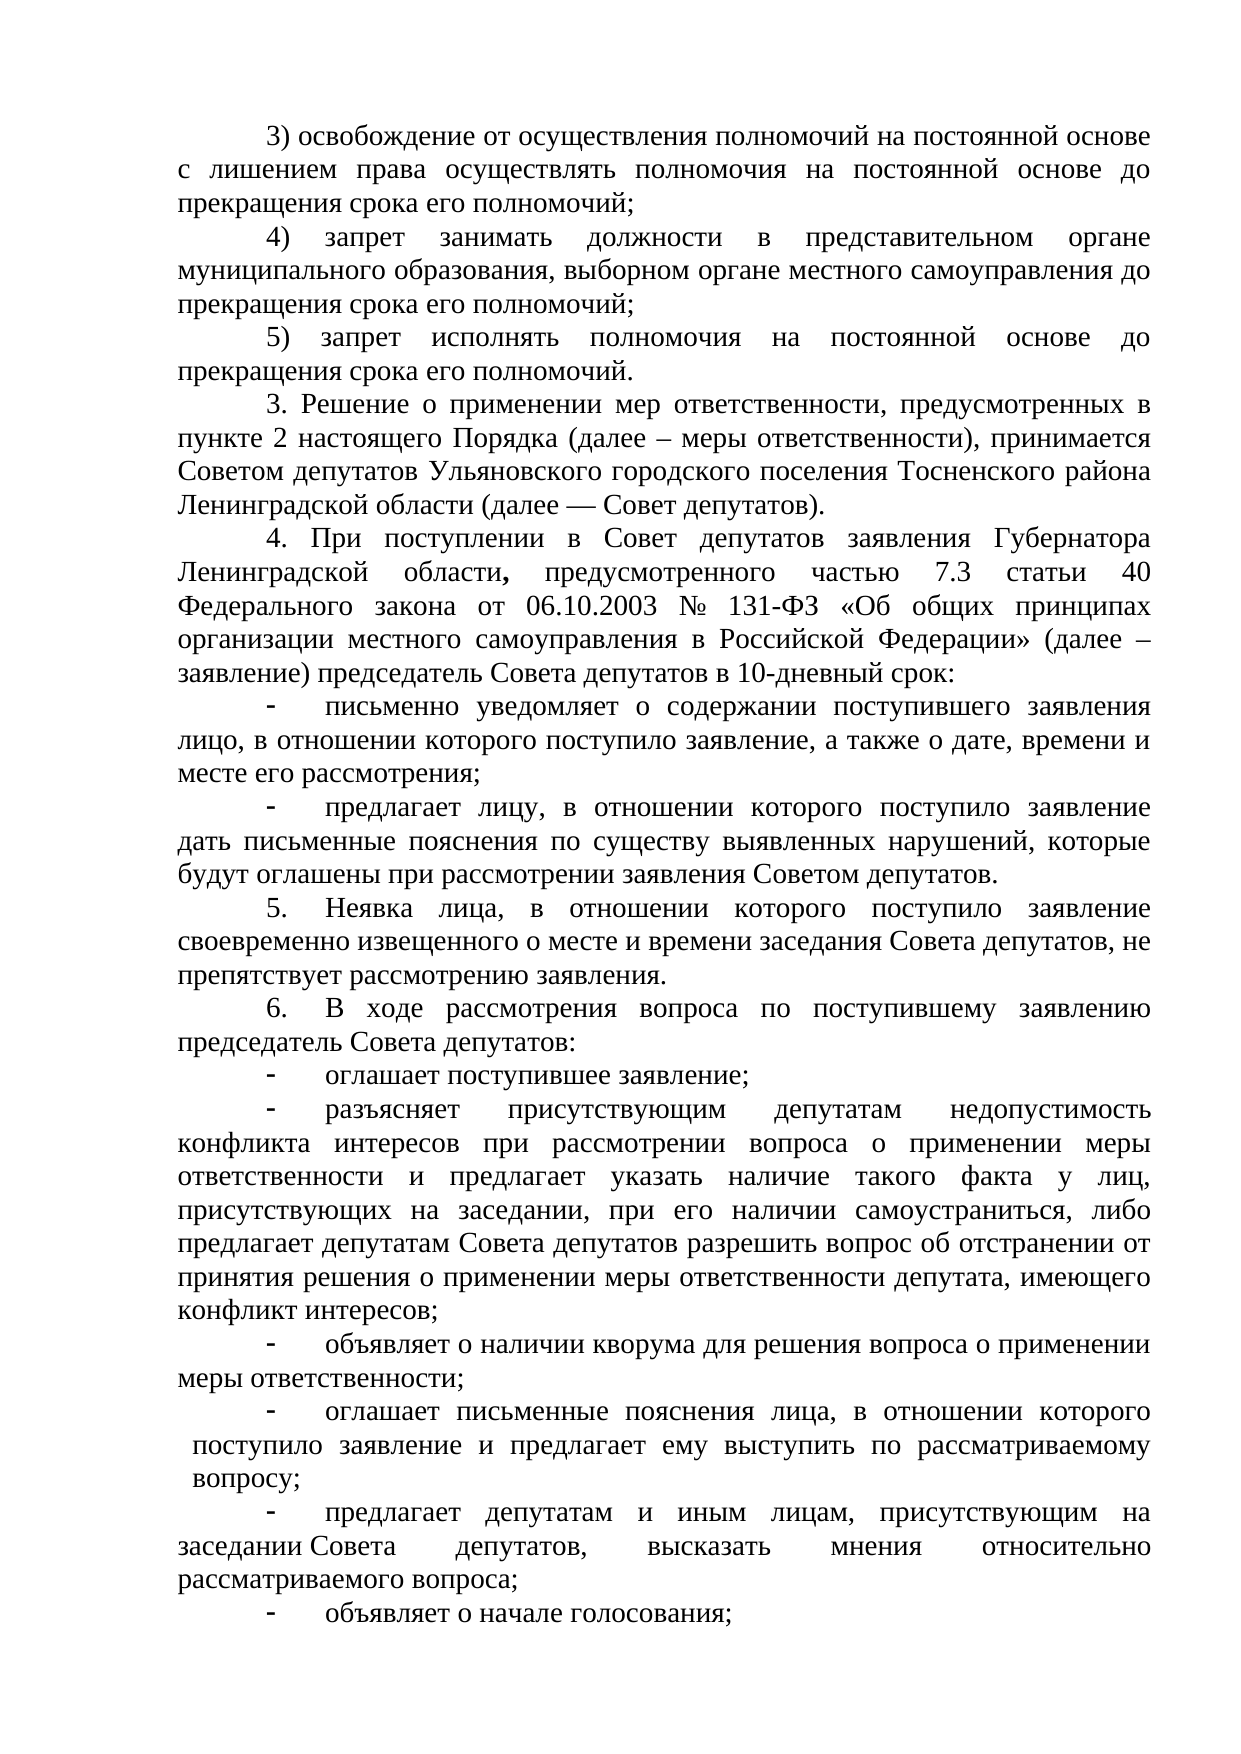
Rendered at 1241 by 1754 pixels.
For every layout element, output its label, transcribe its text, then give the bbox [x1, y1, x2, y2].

list Неявка лица, в отношении которого поступило заявление своевременно извещенного о месте и времени заседания Совета депутатов, не препятствует рассмотрению заявления. [177, 890, 1152, 990]
list В ходе рассмотрения вопроса по поступившему заявлению председатель Совета депутатов: [177, 990, 1152, 1057]
text 4) запрет занимать должности в представительном органе муниципального образования, выборном органе местного самоуправления до прекращения срока его полномочий; [177, 219, 1152, 319]
text 5) запрет исполнять полномочия на постоянной основе до прекращения срока его полномочий. [177, 319, 1152, 386]
list предлагает лицу, в отношении которого поступило заявление дать письменные пояснения по существу выявленных нарушений, которые будут оглашены при рассмотрении заявления Советом депутатов. [177, 789, 1152, 890]
list предлагает депутатам и иным лицам, присутствующим на заседании Совета депутатов, высказать мнения относительно рассматриваемого вопроса; [177, 1494, 1152, 1595]
list оглашает письменные пояснения лица, в отношении которого поступило заявление и предлагает ему выступить по рассматриваемому вопросу; [192, 1393, 1152, 1494]
list письменно уведомляет о содержании поступившего заявления лицо, в отношении которого поступило заявление, а также о дате, времени и месте его рассмотрения; [177, 688, 1152, 789]
list объявляет о начале голосования; [177, 1595, 1152, 1628]
text 3) освобождение от осуществления полномочий на постоянной основе с лишением права осуществлять полномочия на постоянной основе до прекращения срока его полномочий; [177, 118, 1152, 219]
list оглашает поступившее заявление; [177, 1057, 1152, 1091]
list объявляет о наличии кворума для решения вопроса о применении меры ответственности; [177, 1326, 1152, 1393]
text 3. Решение о применении мер ответственности, предусмотренных в пункте 2 настоящего Порядка (далее – меры ответственности), принимается Советом депутатов Ульяновского городского поселения Тосненского района Ленинградской области (далее — Совет депутатов). [177, 386, 1152, 521]
list разъясняет присутствующим депутатам недопустимость конфликта интересов при рассмотрении вопроса о применении меры ответственности и предлагает указать наличие такого факта у лиц, присутствующих на заседании, при его наличии самоустраниться, либо предлагает депутатам Совета депутатов разрешить вопрос об отстранении от принятия решения о применении меры ответственности депутата, имеющего конфликт интересов; [177, 1091, 1152, 1326]
text 4. При поступлении в Совет депутатов заявления Губернатора Ленинградской области, предусмотренного частью 7.3 статьи 40 Федерального закона от 06.10.2003 № 131-ФЗ «Об общих принципах организации местного самоуправления в Российской Федерации» (далее – заявление) председатель Совета депутатов в 10-дневный срок: [177, 521, 1152, 688]
